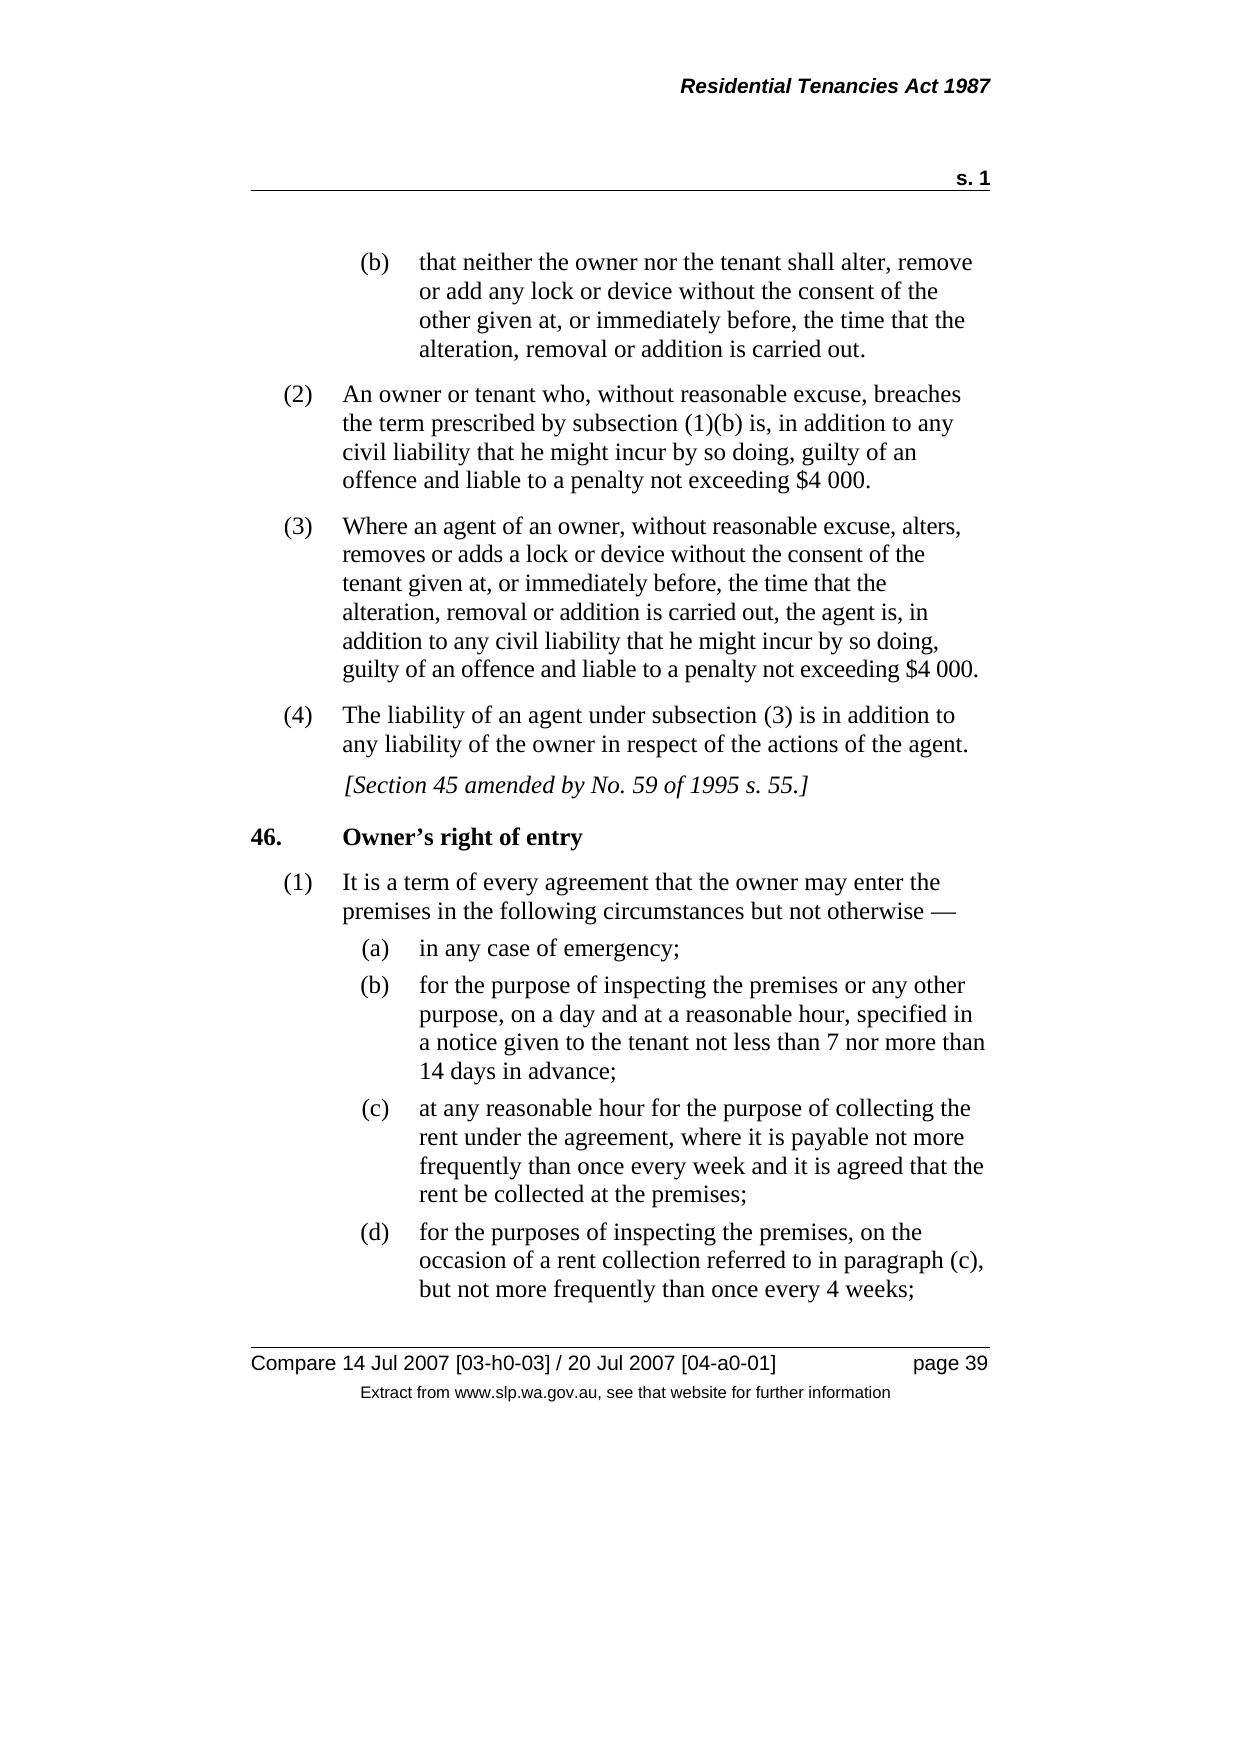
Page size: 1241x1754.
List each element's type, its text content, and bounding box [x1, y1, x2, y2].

text (b) that neither the owner nor the tenant shall alter, remove or add any lock or device without the consent of the other given at, or immediately before, the time that the alteration, removal or addition is carried out. [251, 247, 990, 362]
text (2) An owner or tenant who, without reasonable excuse, breaches the term prescribed by subsection (1)(b) is, in addition to any civil liability that he might incur by so doing, guilty of an offence and liable to a penalty not exceeding $4 000. [251, 379, 990, 494]
text (4) The liability of an agent under subsection (3) is in addition to any liability of the owner in respect of the actions of the agent. [251, 700, 990, 757]
subtitle 46. Owner’s right of entry [251, 822, 990, 850]
text (1) It is a term of every agreement that the owner may enter the premises in the following circumstances but not otherwise — [251, 867, 990, 924]
text (b) for the purpose of inspecting the premises or any other purpose, on a day and at a reasonable hour, specified in a notice given to the tenant not less than 7 nor more than 14 days in advance; [251, 970, 990, 1085]
text (3) Where an agent of an owner, without reasonable excuse, alters, removes or adds a lock or device without the consent of the tenant given at, or immediately before, the time that the alteration, removal or addition is carried out, the agent is, in addition to any civil liability that he might incur by so doing, guilty of an offence and liable to a penalty not exceeding $4 000. [251, 511, 990, 683]
text (d) for the purposes of inspecting the premises, on the occasion of a rent collection referred to in paragraph (c), but not more frequently than once every 4 weeks; [251, 1217, 990, 1303]
text [Section 45 amended by No. 59 of 1995 s. 55.] [251, 770, 990, 799]
text (a) in any case of emergency; [251, 933, 990, 962]
text (c) at any reasonable hour for the purpose of collecting the rent under the agreement, where it is payable not more frequently than once every week and it is agreed that the rent be collected at the premises; [251, 1093, 990, 1208]
